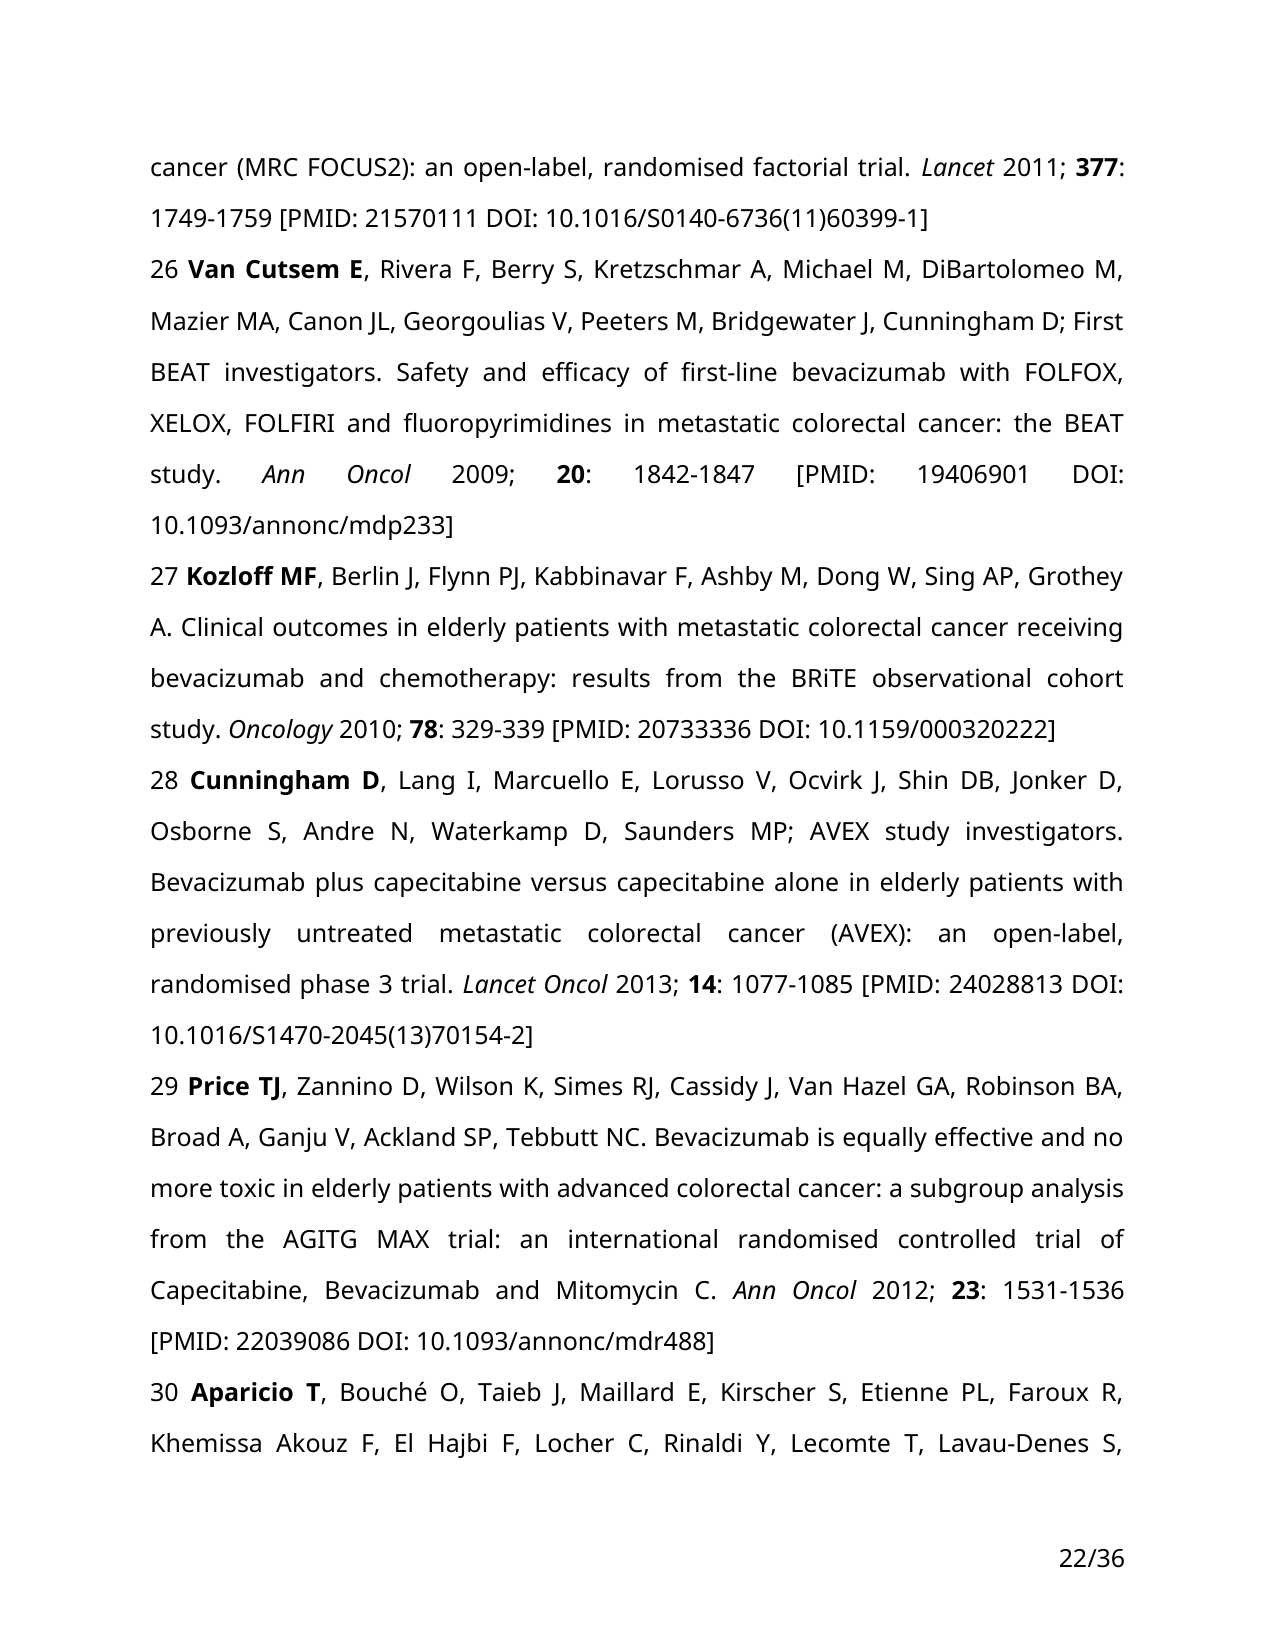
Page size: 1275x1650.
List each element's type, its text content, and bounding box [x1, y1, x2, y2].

text 29 Price TJ, Zannino D, Wilson K, Simes RJ, Cassidy J, Van Hazel GA, Robinson BA, Broad A, Ganju V, Ackland SP, Tebbutt NC. Bevacizumab is equally effective and no more toxic in elderly patients with advanced colorectal cancer: a subgroup analysis from the AGITG MAX trial: an international randomised controlled trial of Capecitabine, Bevacizumab and Mitomycin C. Ann Oncol 2012; 23: 1531-1536 [PMID: 22039086 DOI: 10.1093/annonc/mdr488] [150, 1069, 1125, 1358]
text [150, 1375, 1125, 1460]
text 28 Cunningham D, Lang I, Marcuello E, Lorusso V, Ocvirk J, Shin DB, Jonker D, Osborne S, Andre N, Waterkamp D, Saunders MP; AVEX study investigators. Bevacizumab plus capecitabine versus capecitabine alone in elderly patients with previously untreated metastatic colorectal cancer (AVEX): an open-label, randomised phase 3 trial. Lancet Oncol 2013; 14: 1077-1085 [PMID: 24028813 DOI: 10.1016/S1470-2045(13)70154-2] [150, 762, 1125, 1052]
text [150, 150, 1125, 235]
text 27 Kozloff MF, Berlin J, Flynn PJ, Kabbinavar F, Ashby M, Dong W, Sing AP, Grothey A. Clinical outcomes in elderly patients with metastatic colorectal cancer receiving bevacizumab and chemotherapy: results from the BRiTE observational cohort study. Oncology 2010; 78: 329-339 [PMID: 20733336 DOI: 10.1159/000320222] [150, 558, 1125, 746]
text 26 Van Cutsem E, Rivera F, Berry S, Kretzschmar A, Michael M, DiBartolomeo M, Mazier MA, Canon JL, Georgoulias V, Peeters M, Bridgewater J, Cunningham D; First BEAT investigators. Safety and efficacy of first-line bevacizumab with FOLFOX, XELOX, FOLFIRI and fluoropyrimidines in metastatic colorectal cancer: the BEAT study. Ann Oncol 2009; 20: 1842-1847 [PMID: 19406901 DOI: 10.1093/annonc/mdp233] [150, 252, 1125, 541]
